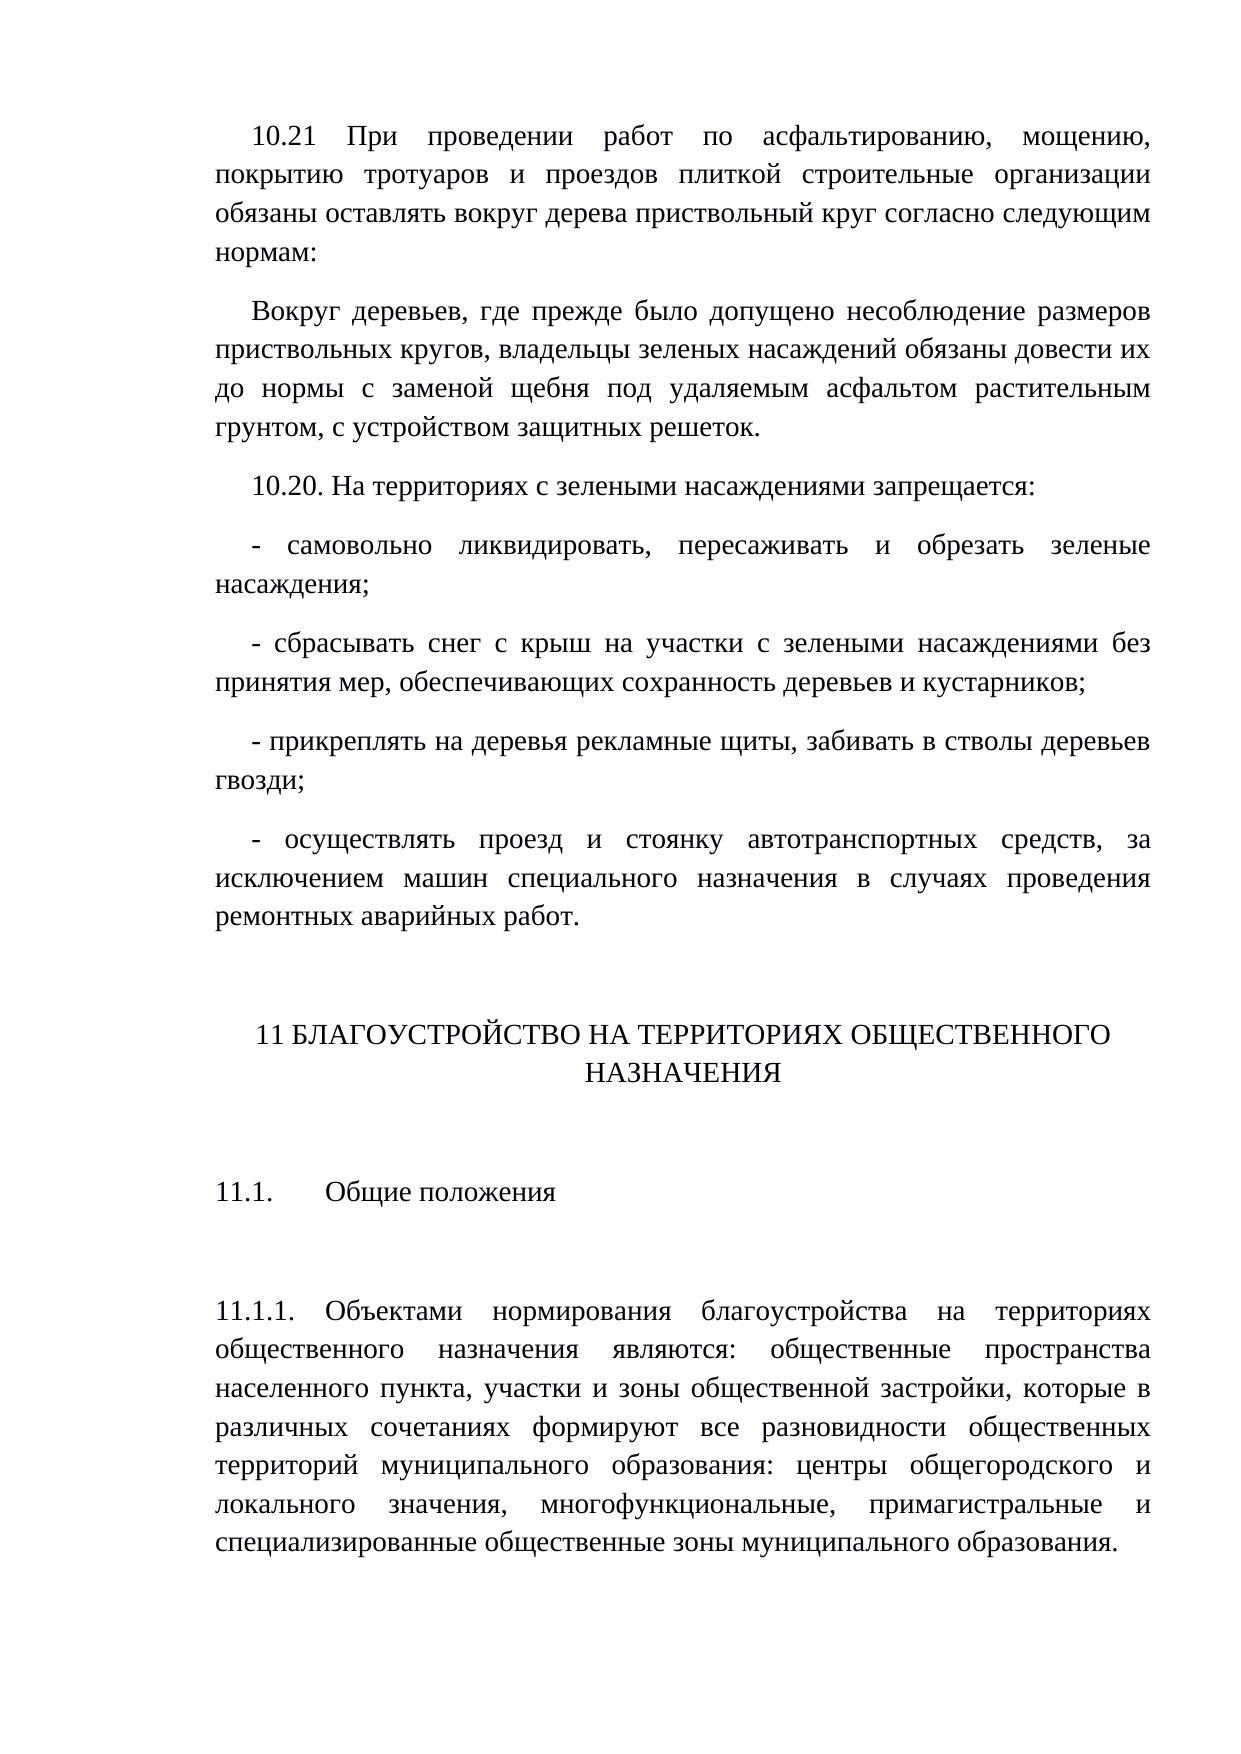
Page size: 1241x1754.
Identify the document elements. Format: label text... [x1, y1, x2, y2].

text - прикреплять на деревья рекламные щиты, забивать в стволы деревьев гвозди; [215, 723, 1152, 795]
text 11.1.1. Объектами нормирования благоустройства на территориях общественного назначения являются: общественные пространства населенного пункта, участки и зоны общественной застройки, которые в различных сочетаниях формируют все разновидности общественных территорий муниципального образования: центры общегородского и локального значения, многофункциональные, примагистральные и специализированные общественные зоны муниципального образования. [215, 1293, 1152, 1558]
text Вокруг деревьев, где прежде было допущено несоблюдение размеров приствольных кругов, владельцы зеленых насаждений обязаны довести их до нормы с заменой щебня под удаляемым асфальтом растительным грунтом, с устройством защитных решеток. [215, 293, 1152, 442]
text - осуществлять проезд и стоянку автотранспортных средств, за исключением машин специального назначения в случаях проведения ремонтных аварийных работ. [215, 821, 1152, 932]
text 10.20. На территориях с зелеными насаждениями запрещается: [215, 468, 1152, 502]
text - сбрасывать снег с крыш на участки с зелеными насаждениями без принятия мер, обеспечивающих сохранность деревьев и кустарников; [215, 625, 1152, 697]
text 11.1. Общие положения [215, 1174, 1152, 1208]
text 11 БЛАГОУСТРОЙСТВО НА ТЕРРИТОРИЯХ ОБЩЕСТВЕННОГО НАЗНАЧЕНИЯ [215, 1017, 1152, 1089]
text 10.21 При проведении работ по асфальтированию, мощению, покрытию тротуаров и проездов плиткой строительные организации обязаны оставлять вокруг дерева приствольный круг согласно следующим нормам: [215, 118, 1152, 267]
text - самовольно ликвидировать, пересаживать и обрезать зеленые насаждения; [215, 527, 1152, 599]
